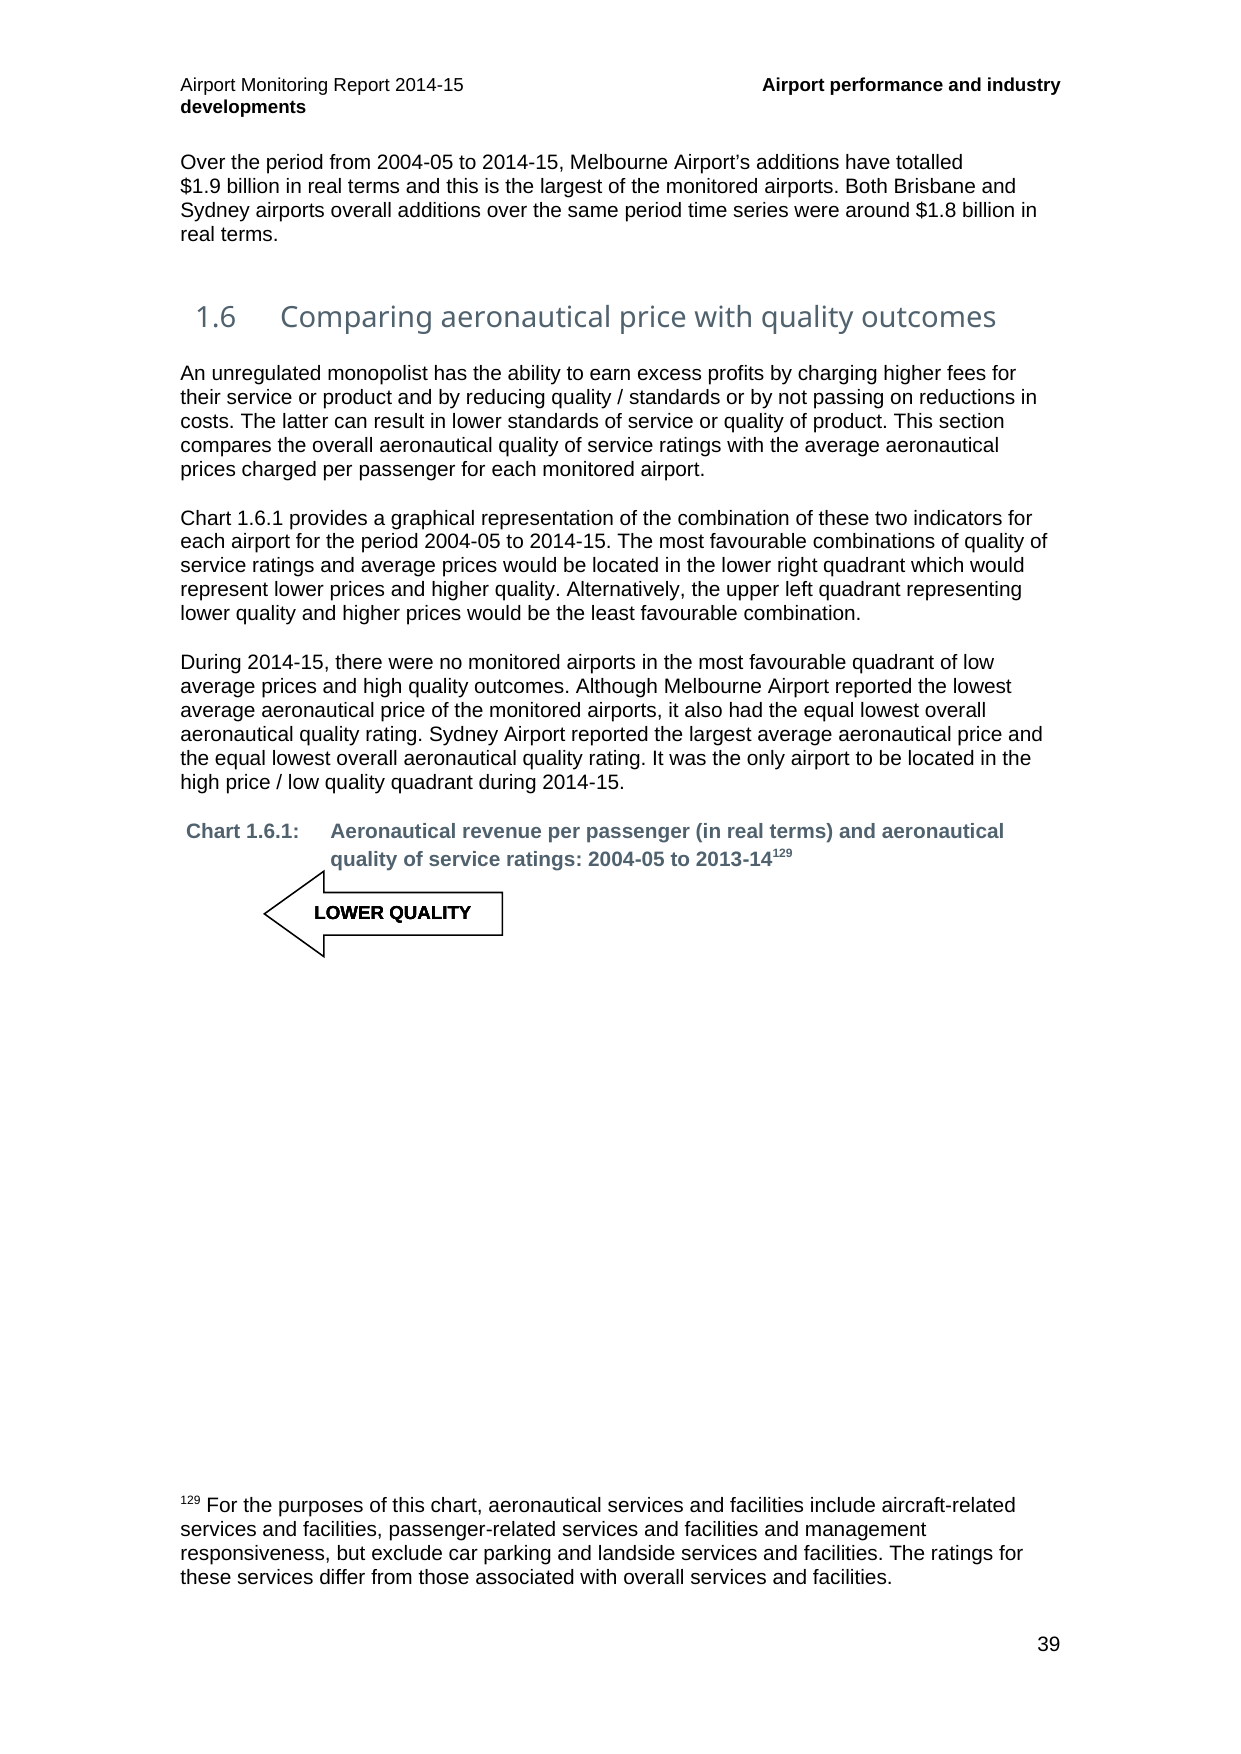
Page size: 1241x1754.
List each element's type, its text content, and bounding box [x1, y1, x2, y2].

title Chart 1.6.1: Aeronautical revenue per passenger (in real terms) and aeronautical quality of service ratings: 2004-05 to 2013-14 [180, 819, 1060, 870]
text Over the period from 2004-05 to 2014-15, Melbourne Airport’s additions have totalled $1.9 billion in real terms and this is the largest of the monitored airports. Both Brisbane and Sydney airports overall additions over the same period time series were around $1.8 billion in real terms. [180, 150, 1060, 246]
text Chart 1.6.1 provides a graphical representation of the combination of these two indicators for each airport for the period 2004-05 to 2014-15. The most favourable combinations of quality of service ratings and average prices would be located in the lower right quadrant which would represent lower prices and higher quality. Alternatively, the upper left quadrant representing lower quality and higher prices would be the least favourable combination. [180, 505, 1060, 625]
text An unregulated monopolist has the ability to earn excess profits by charging higher fees for their service or product and by reducing quality / standards or by not passing on reductions in costs. The latter can result in lower standards of service or quality of product. This section compares the overall aeronautical quality of service ratings with the average aeronautical prices charged per passenger for each monitored airport. [180, 361, 1060, 480]
text During 2014-15, there were no monitored airports in the most favourable quadrant of low average prices and high quality outcomes. Although Melbourne Airport reported the lowest average aeronautical price of the monitored airports, it also had the equal lowest overall aeronautical quality rating. Sydney Airport reported the largest average aeronautical price and the equal lowest overall aeronautical quality rating. It was the only airport to be located in the high price / low quality quadrant during 2014-15. [180, 650, 1060, 794]
subtitle Comparing aeronautical price with quality outcomes [195, 296, 1060, 336]
